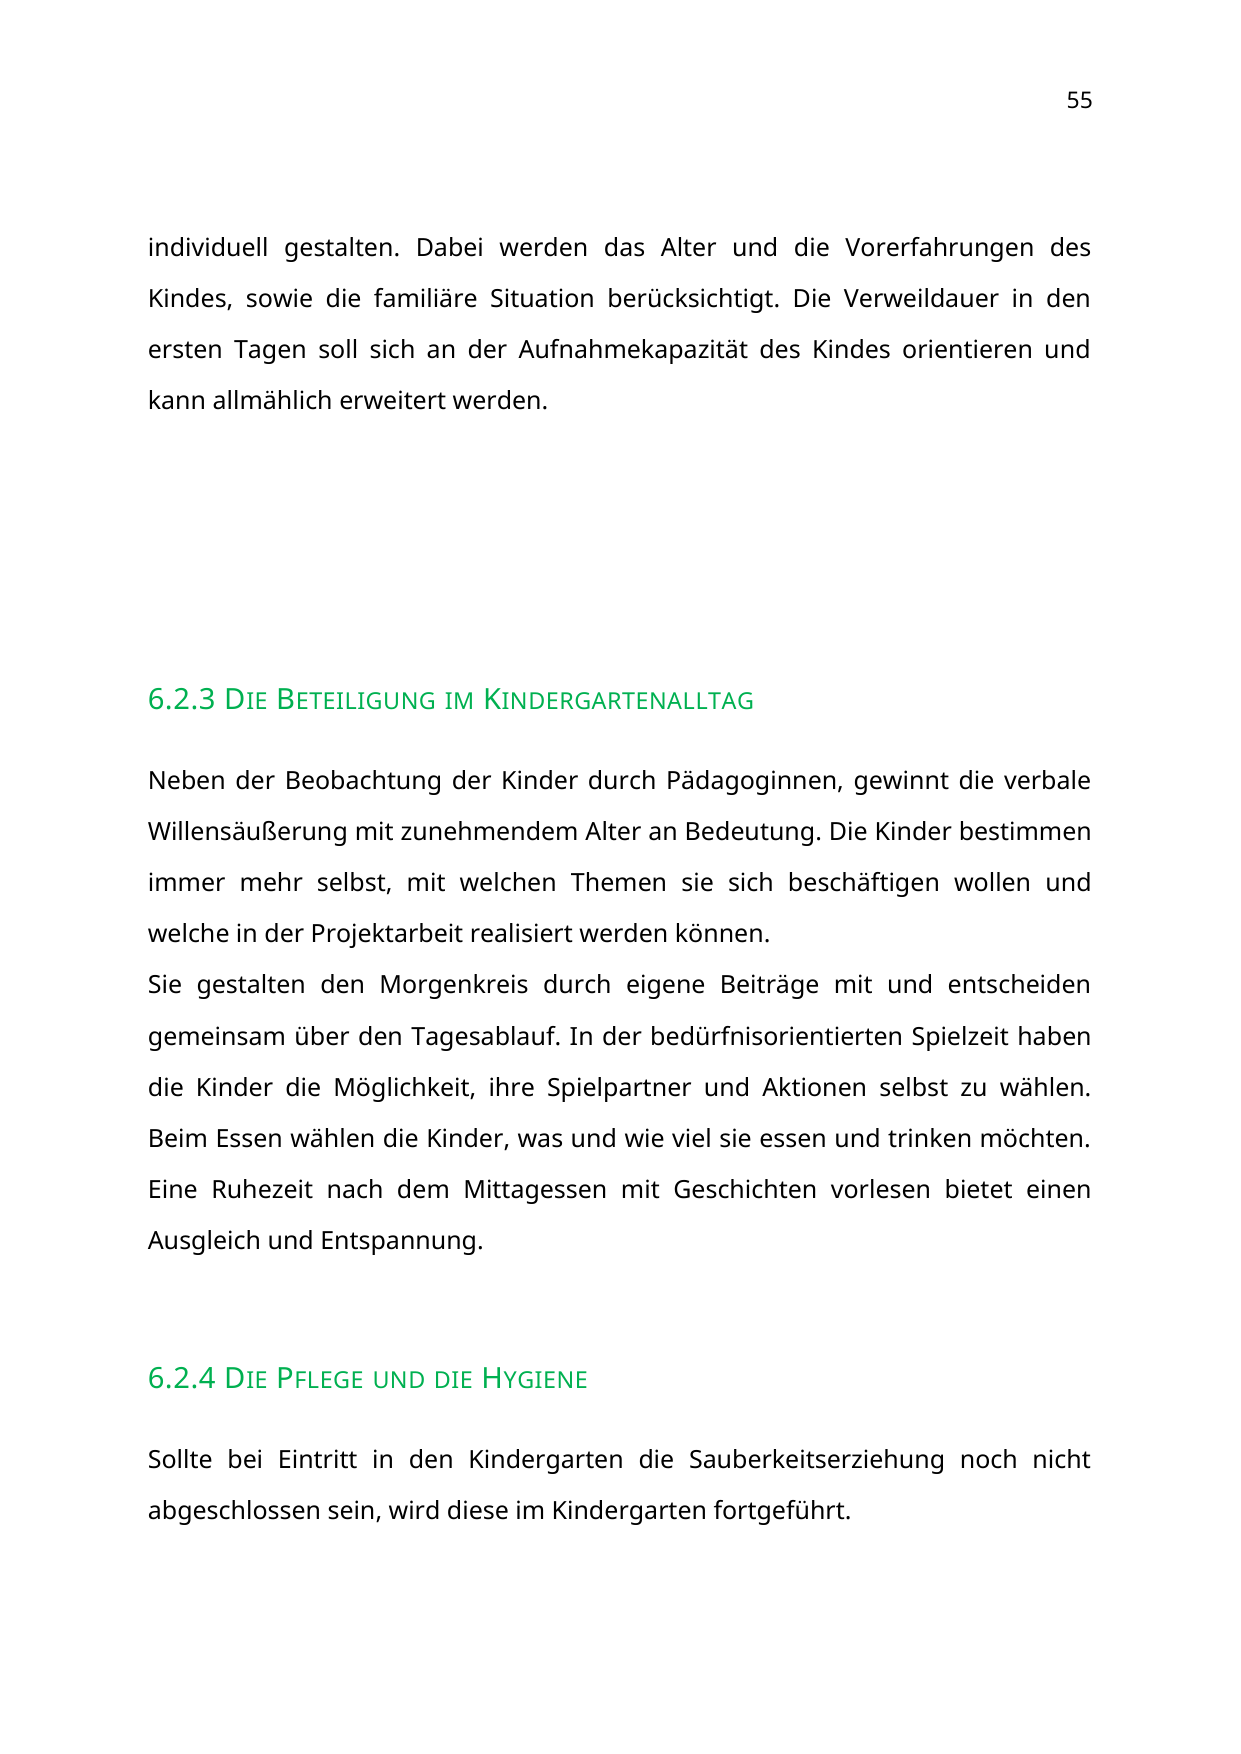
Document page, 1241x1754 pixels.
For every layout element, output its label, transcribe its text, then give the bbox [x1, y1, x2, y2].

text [148, 229, 1092, 416]
text Neben der Beobachtung der Kinder durch Pädagoginnen, gewinnt die verbale Willensäußerung mit zunehmendem Alter an Bedeutung. Die Kinder bestimmen immer mehr selbst, mit welchen Themen sie sich beschäftigen wollen und welche in der Projektarbeit realisiert werden können. [148, 763, 1092, 950]
text Sollte bei Eintritt in den Kindergarten die Sauberkeitserziehung noch nicht abgeschlossen sein, wird diese im Kindergarten fortgeführt. [148, 1442, 1092, 1527]
text Sie gestalten den Morgenkreis durch eigene Beiträge mit und entscheiden gemeinsam über den Tagesablauf. In der bedürfnisorientierten Spielzeit haben die Kinder die Möglichkeit, ihre Spielpartner und Aktionen selbst zu wählen. Beim Essen wählen die Kinder, was und wie viel sie essen und trinken möchten. Eine Ruhezeit nach dem Mittagessen mit Geschichten vorlesen bietet einen Ausgleich und Entspannung. [148, 967, 1092, 1256]
subtitle 6.2.3 Die Beteiligung im Kindergartenalltag [148, 678, 1092, 718]
subtitle 6.2.4 Die Pflege und die Hygiene [148, 1357, 1092, 1397]
